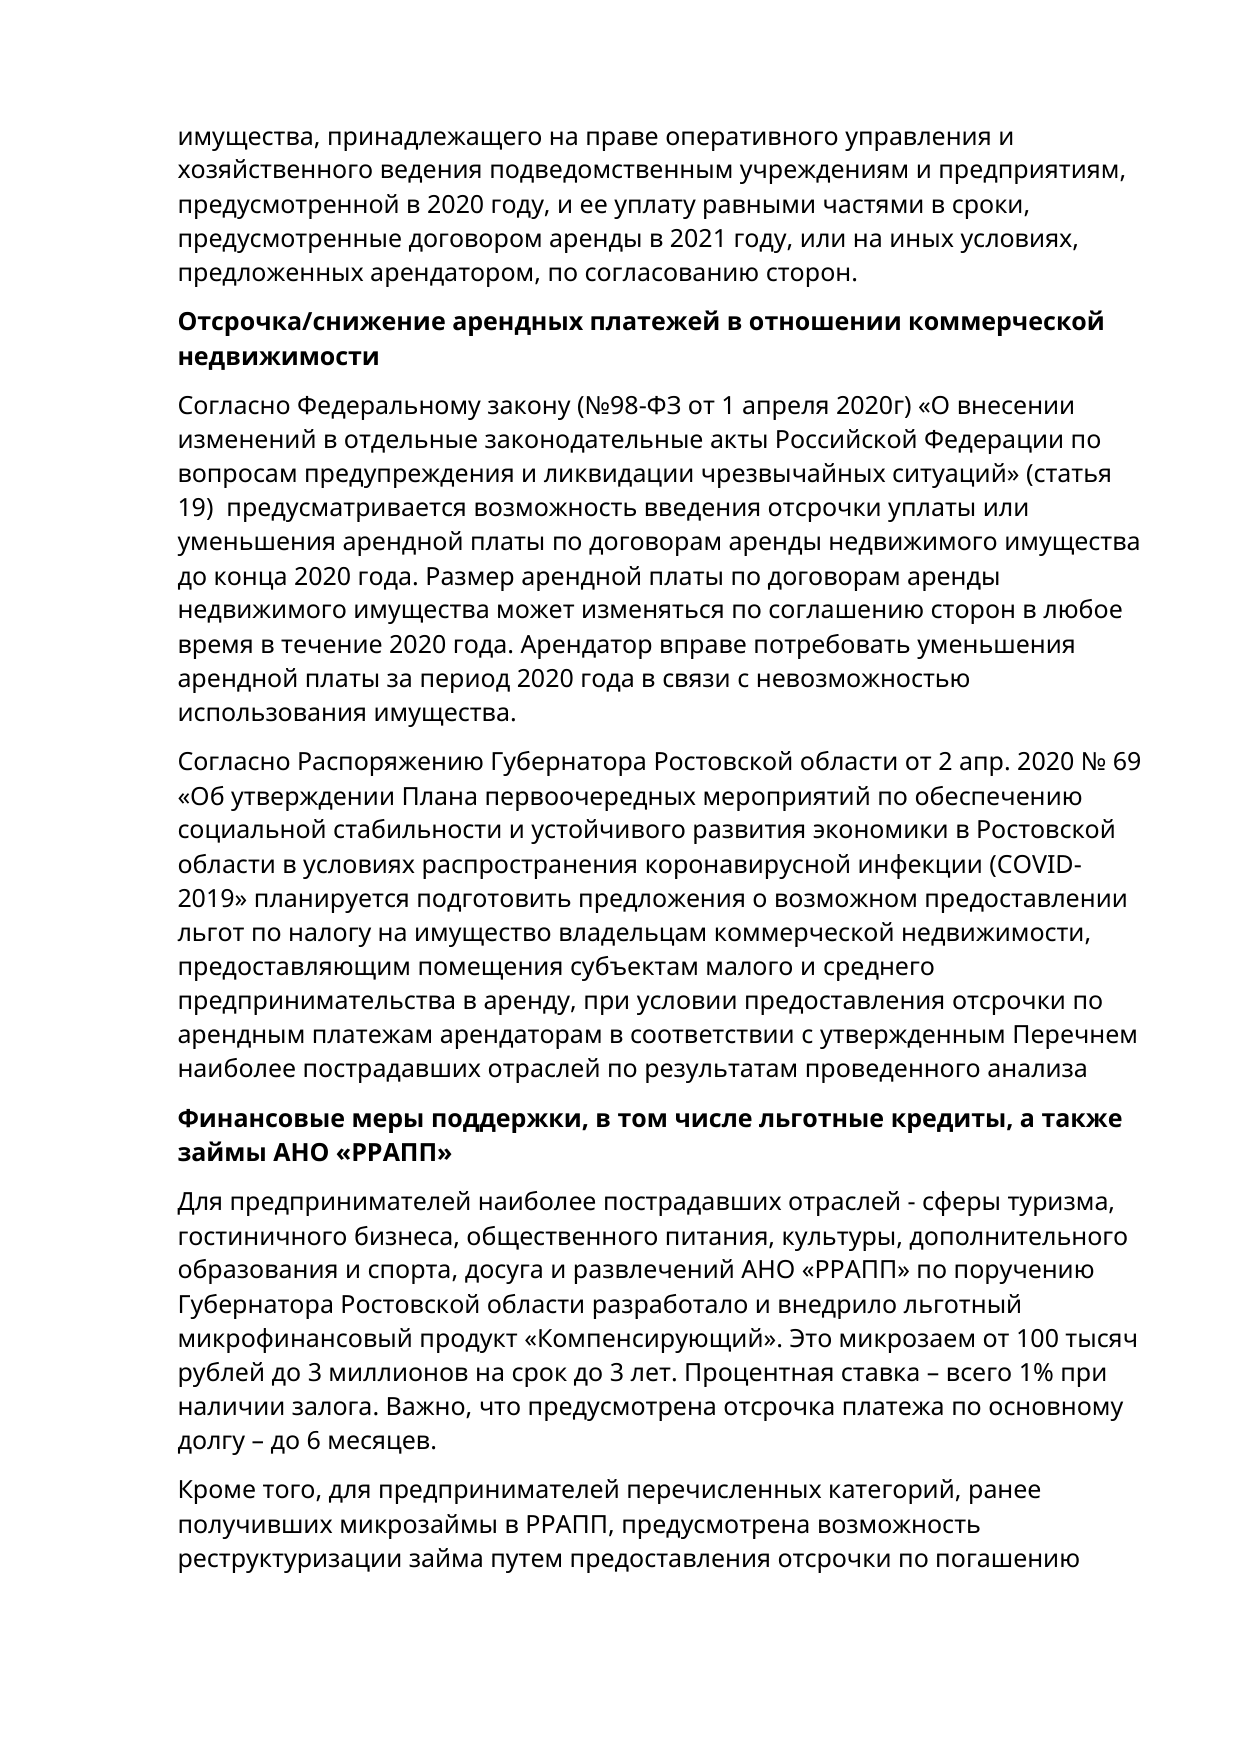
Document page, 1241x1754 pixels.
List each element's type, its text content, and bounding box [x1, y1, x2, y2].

text Согласно Федеральному закону (№98-ФЗ от 1 апреля 2020г) «О внесении изменений в отдельные законодательные акты Российской Федерации по вопросам предупреждения и ликвидации чрезвычайных ситуаций» (статья 19) предусматривается возможность введения отсрочки уплаты или уменьшения арендной платы по договорам аренды недвижимого имущества до конца 2020 года. Размер арендной платы по договорам аренды недвижимого имущества может изменяться по соглашению сторон в любое время в течение 2020 года. Арендатор вправе потребовать уменьшения арендной платы за период 2020 года в связи с невозможностью использования имущества. [177, 388, 1152, 728]
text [177, 1472, 1152, 1574]
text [177, 118, 1152, 288]
text Финансовые меры поддержки, в том числе льготные кредиты, а также займы АНО «РРАПП» [177, 1100, 1152, 1168]
text Согласно Распоряжению Губернатора Ростовской области от 2 апр. 2020 № 69 «Об утверждении Плана первоочередных мероприятий по обеспечению социальной стабильности и устойчивого развития экономики в Ростовской области в условиях распространения коронавирусной инфекции (COVID-2019» планируется подготовить предложения о возможном предоставлении льгот по налогу на имущество владельцам коммерческой недвижимости, предоставляющим помещения субъектам малого и среднего предпринимательства в аренду, при условии предоставления отсрочки по арендным платежам арендаторам в соответствии с утвержденным Перечнем наиболее пострадавших отраслей по результатам проведенного анализа [177, 744, 1152, 1085]
text Отсрочка/снижение арендных платежей в отношении коммерческой недвижимости [177, 304, 1152, 372]
text Для предпринимателей наиболее пострадавших отраслей - сферы туризма, гостиничного бизнеса, общественного питания, культуры, дополнительного образования и спорта, досуга и развлечений АНО «РРАПП» по поручению Губернатора Ростовской области разработало и внедрило льготный микрофинансовый продукт «Компенсирующий». Это микрозаем от 100 тысяч рублей до 3 миллионов на срок до 3 лет. Процентная ставка – всего 1% при наличии залога. Важно, что предусмотрена отсрочка платежа по основному долгу – до 6 месяцев. [177, 1184, 1152, 1457]
